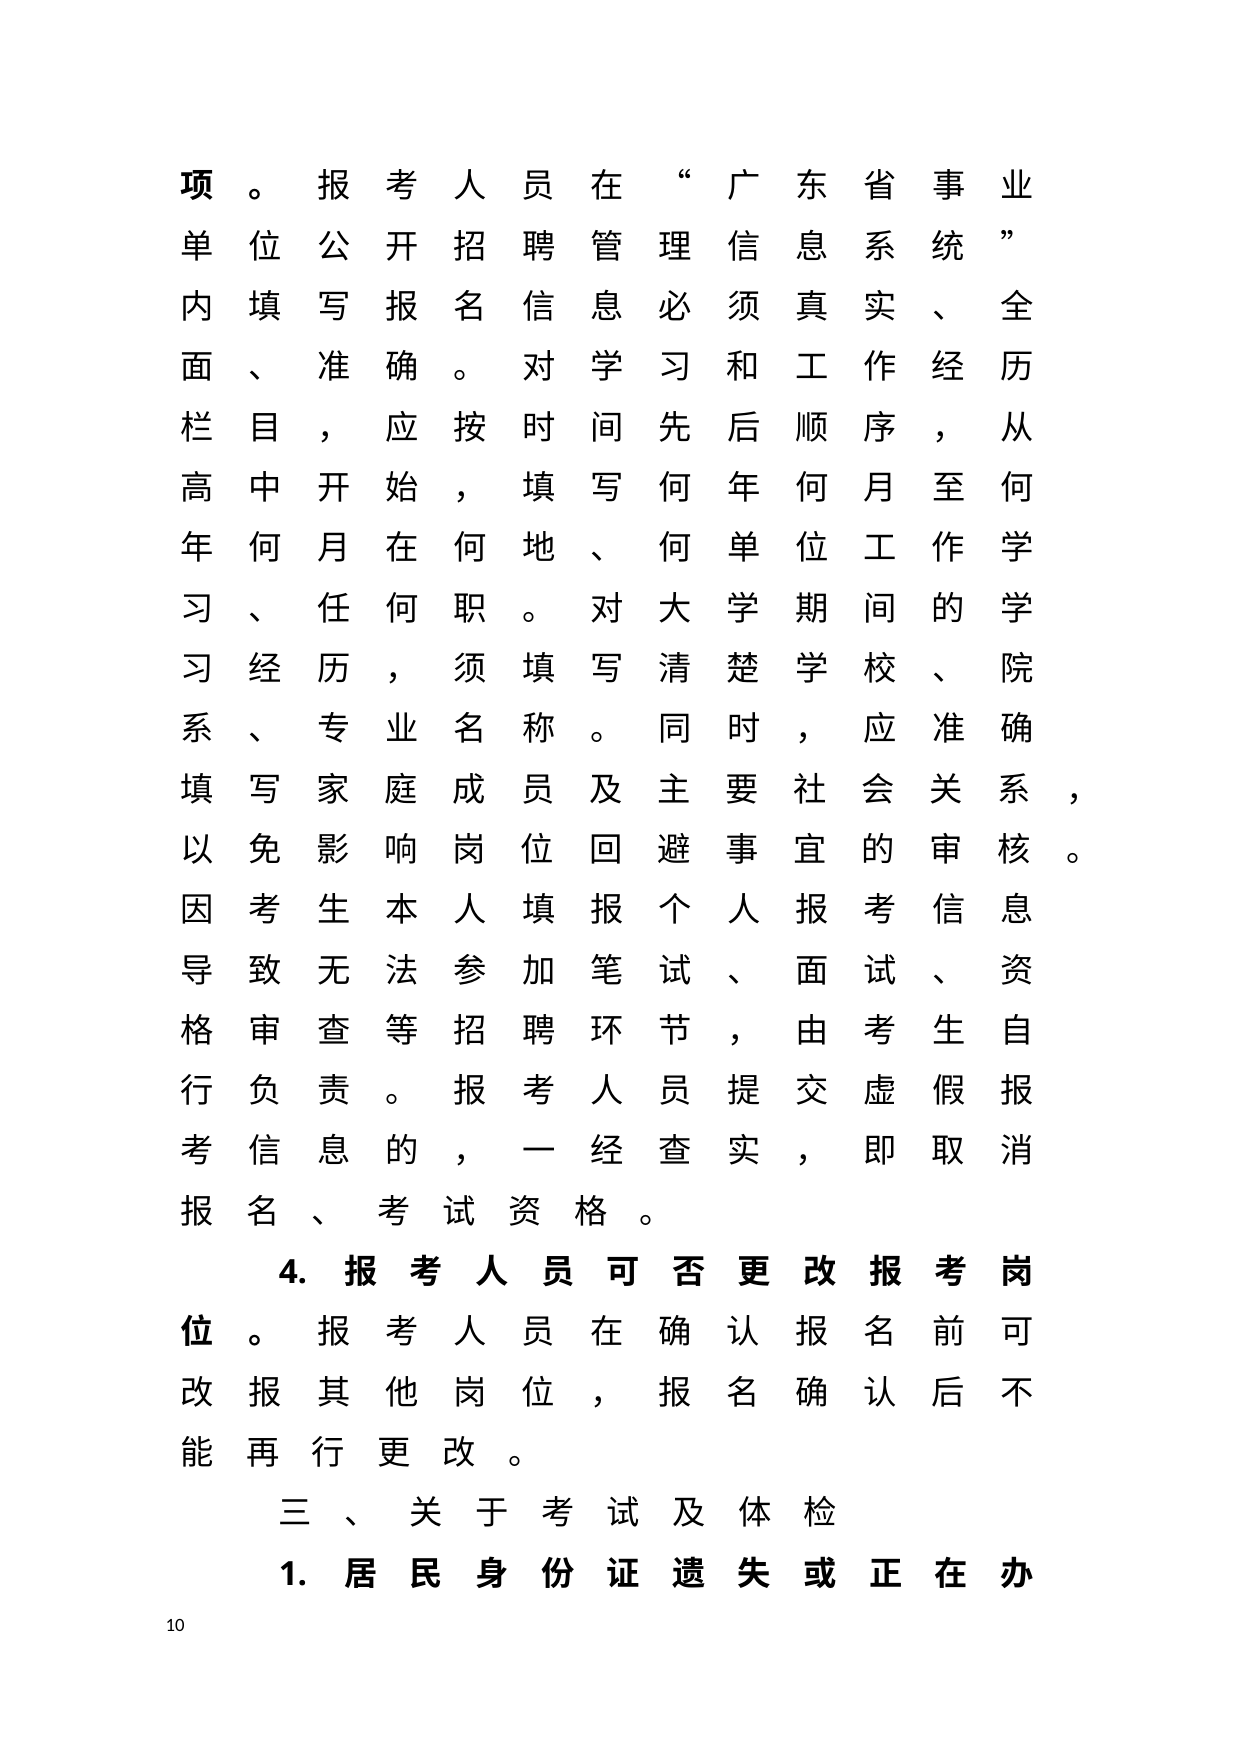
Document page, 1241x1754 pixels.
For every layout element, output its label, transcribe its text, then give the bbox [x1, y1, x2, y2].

text 三、关于考试及体检 [180, 1480, 1066, 1540]
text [180, 153, 1066, 1239]
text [180, 1540, 1066, 1601]
text 4. 报考人员可否更改报考岗位。报考人员在确认报名前可改报其他岗位，报名确认后不能再行更改。 [180, 1239, 1066, 1480]
